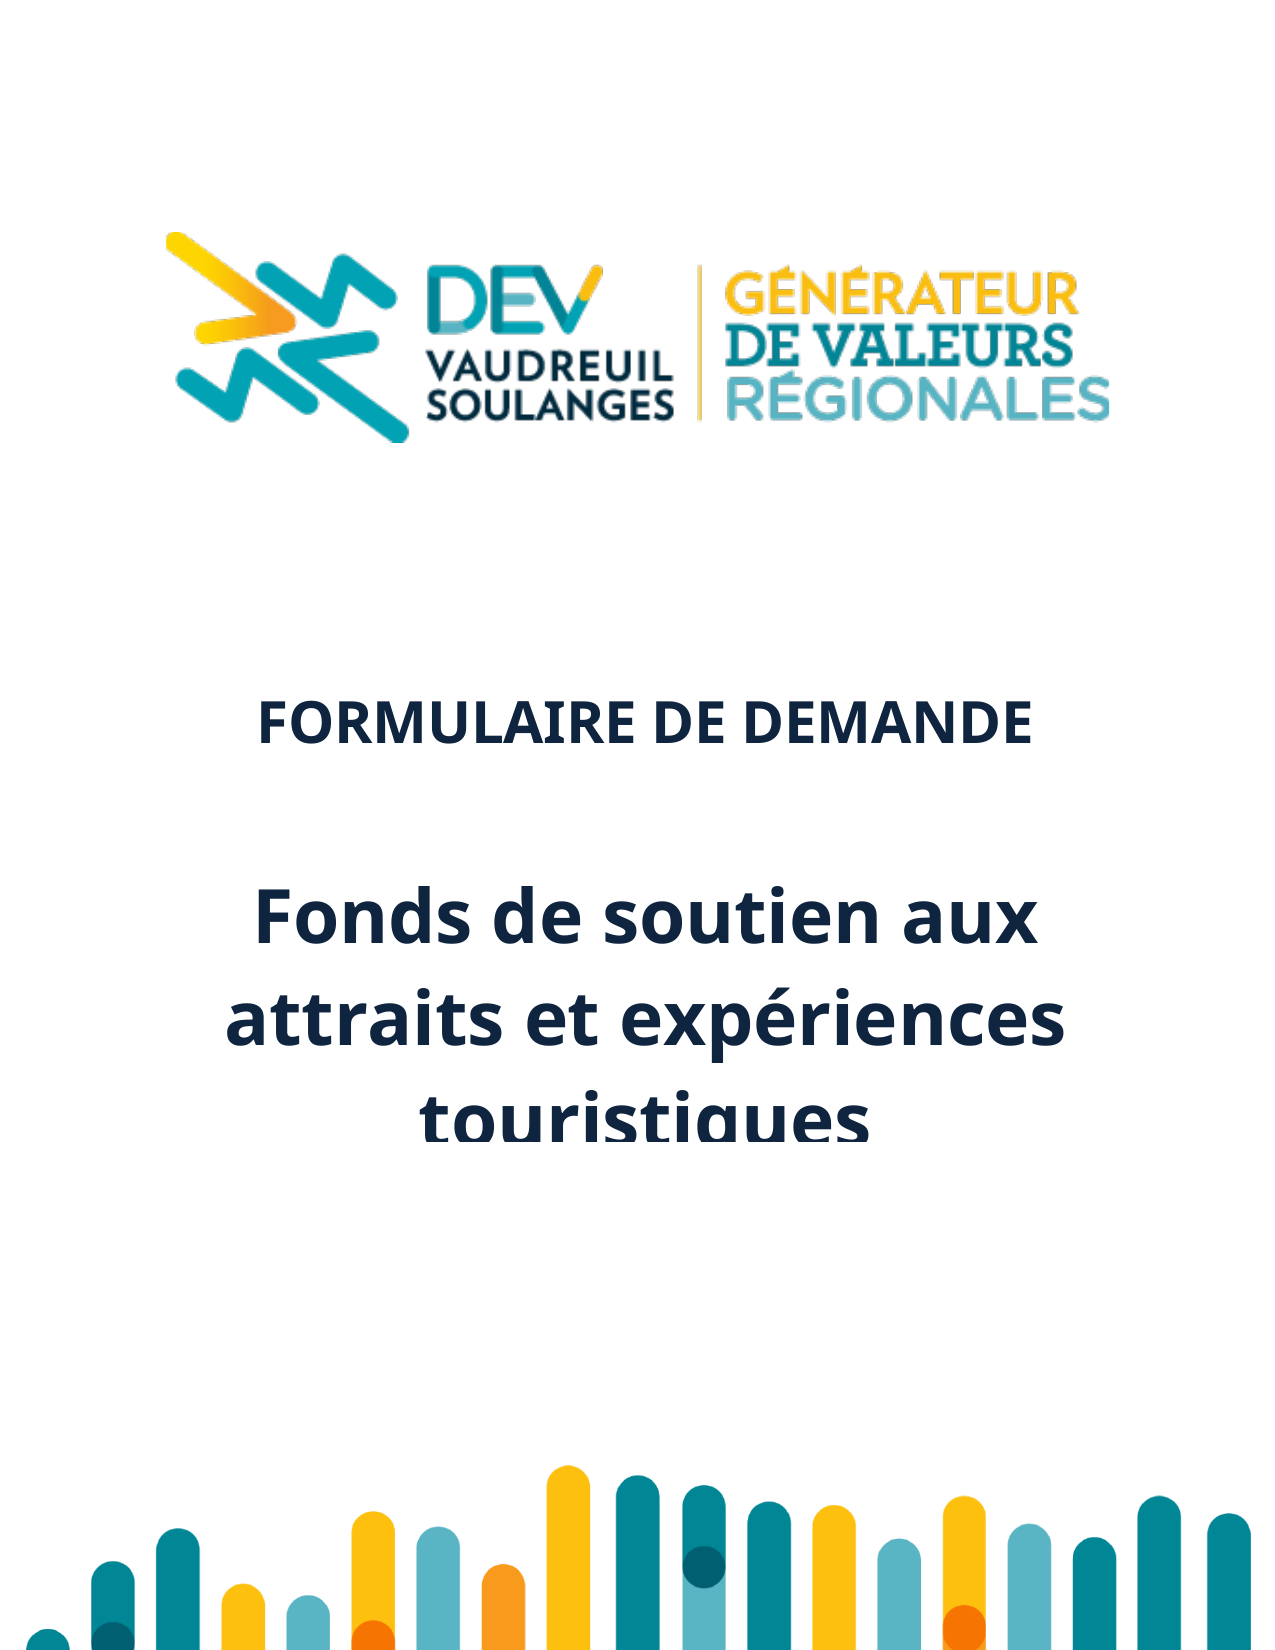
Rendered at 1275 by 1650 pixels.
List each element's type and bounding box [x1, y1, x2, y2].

picture [165, 232, 1110, 443]
picture [2, 1427, 1275, 1650]
